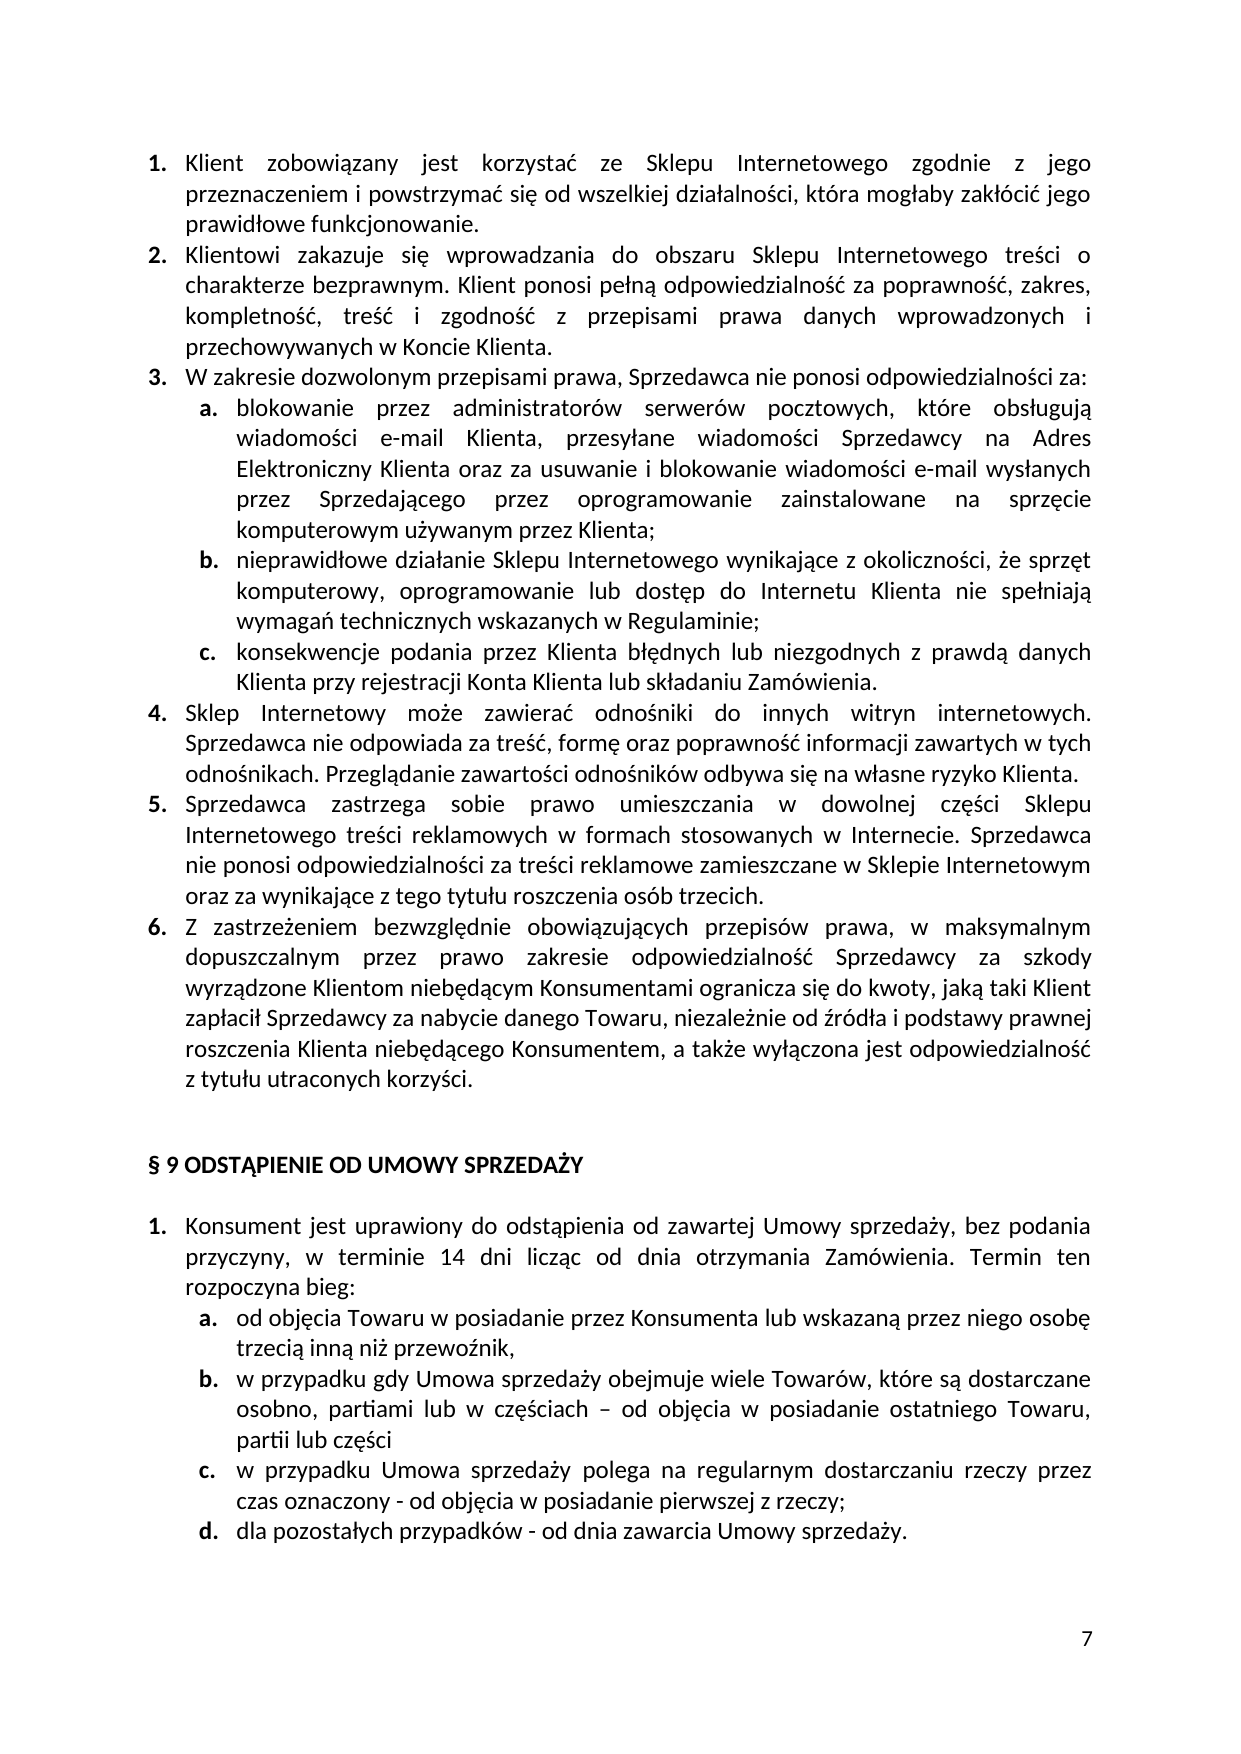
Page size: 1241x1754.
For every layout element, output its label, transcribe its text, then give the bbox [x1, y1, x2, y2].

list Sklep Internetowy może zawierać odnośniki do innych witryn internetowych. Sprzedawca nie odpowiada za treść, formę oraz poprawność informacji zawartych w tych odnośnikach. Przeglądanie zawartości odnośników odbywa się na własne ryzyko Klienta. [148, 697, 1093, 788]
list Z zastrzeżeniem bezwzględnie obowiązujących przepisów prawa, w maksymalnym dopuszczalnym przez prawo zakresie odpowiedzialność Sprzedawcy za szkody wyrządzone Klientom niebędącym Konsumentami ogranicza się do kwoty, jaką taki Klient zapłacił Sprzedawcy za nabycie danego Towaru, niezależnie od źródła i podstawy prawnej roszczenia Klienta niebędącego Konsumentem, a także wyłączona jest odpowiedzialność z tytułu utraconych korzyści. [148, 911, 1093, 1094]
list konsekwencje podania przez Klienta błędnych lub niezgodnych z prawdą danych Klienta przy rejestracji Konta Klienta lub składaniu Zamówienia. [199, 636, 1093, 697]
list Konsument jest uprawiony do odstąpienia od zawartej Umowy sprzedaży, bez podania przyczyny, w terminie 14 dni licząc od dnia otrzymania Zamówienia. Termin ten rozpoczyna bieg: [148, 1210, 1093, 1302]
list w przypadku Umowa sprzedaży polega na regularnym dostarczaniu rzeczy przez czas oznaczony - od objęcia w posiadanie pierwszej z rzeczy; [199, 1454, 1093, 1516]
subtitle § 9 ODSTĄPIENIE OD UMOWY SPRZEDAŻY [148, 1149, 1093, 1180]
list Klientowi zakazuje się wprowadzania do obszaru Sklepu Internetowego treści o charakterze bezprawnym. Klient ponosi pełną odpowiedzialność za poprawność, zakres, kompletność, treść i zgodność z przepisami prawa danych wprowadzonych i przechowywanych w Koncie Klienta. [148, 239, 1093, 361]
list blokowanie przez administratorów serwerów pocztowych, które obsługują wiadomości e-mail Klienta, przesyłane wiadomości Sprzedawcy na Adres Elektroniczny Klienta oraz za usuwanie i blokowanie wiadomości e-mail wysłanych przez Sprzedającego przez oprogramowanie zainstalowane na sprzęcie komputerowym używanym przez Klienta; [199, 392, 1093, 544]
list od objęcia Towaru w posiadanie przez Konsumenta lub wskazaną przez niego osobę trzecią inną niż przewoźnik, [199, 1302, 1093, 1363]
list w przypadku gdy Umowa sprzedaży obejmuje wiele Towarów, które są dostarczane osobno, partiami lub w częściach – od objęcia w posiadanie ostatniego Towaru, partii lub części [199, 1363, 1093, 1454]
list Sprzedawca zastrzega sobie prawo umieszczania w dowolnej części Sklepu Internetowego treści reklamowych w formach stosowanych w Internecie. Sprzedawca nie ponosi odpowiedzialności za treści reklamowe zamieszczane w Sklepie Internetowym oraz za wynikające z tego tytułu roszczenia osób trzecich. [148, 788, 1093, 911]
list Klient zobowiązany jest korzystać ze Sklepu Internetowego zgodnie z jego przeznaczeniem i powstrzymać się od wszelkiej działalności, która mogłaby zakłócić jego prawidłowe funkcjonowanie. [148, 148, 1093, 239]
list dla pozostałych przypadków - od dnia zawarcia Umowy sprzedaży. [199, 1516, 1093, 1546]
list W zakresie dozwolonym przepisami prawa, Sprzedawca nie ponosi odpowiedzialności za: [148, 361, 1093, 392]
list nieprawidłowe działanie Sklepu Internetowego wynikające z okoliczności, że sprzęt komputerowy, oprogramowanie lub dostęp do Internetu Klienta nie spełniają wymagań technicznych wskazanych w Regulaminie; [199, 544, 1093, 636]
